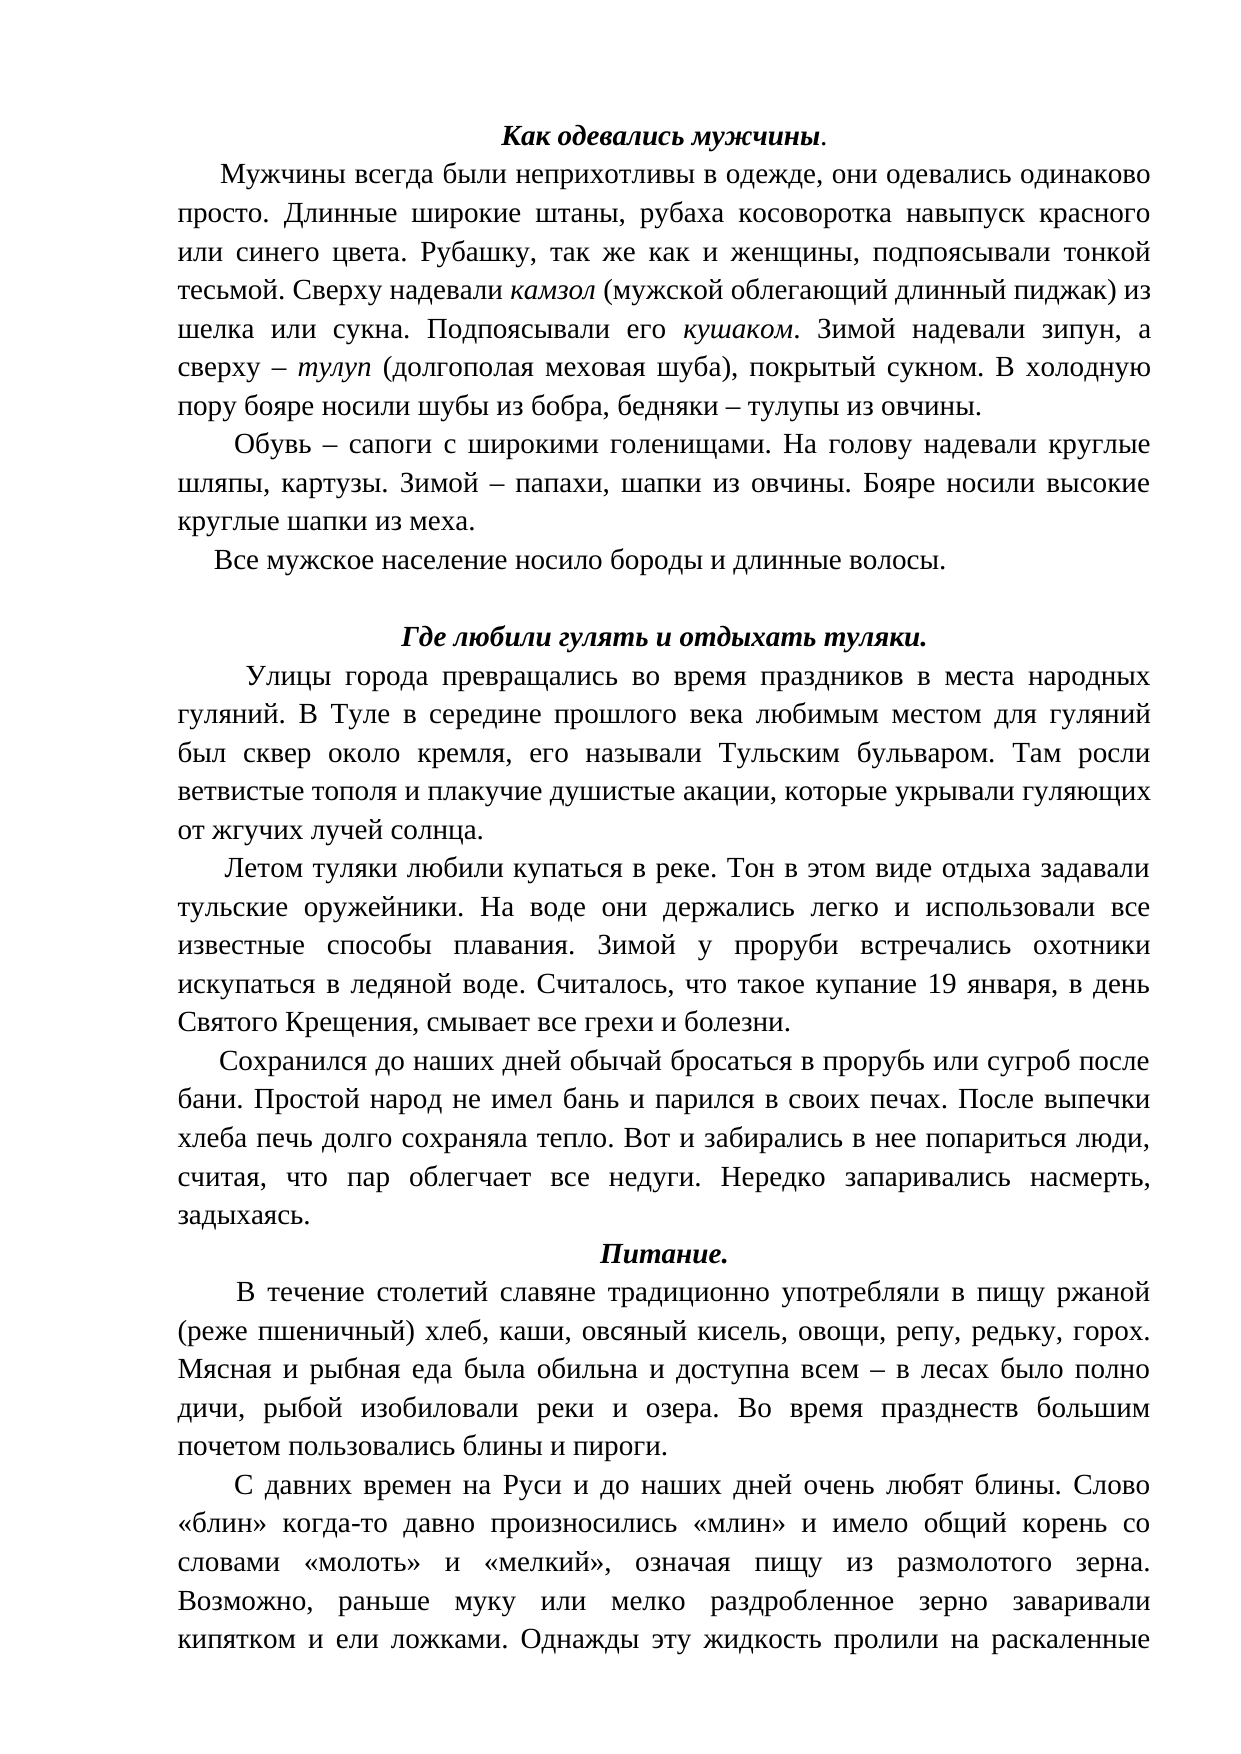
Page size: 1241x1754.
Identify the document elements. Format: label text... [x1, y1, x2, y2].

text В течение столетий славяне традиционно употребляли в пищу ржаной (реже пшеничный) хлеб, каши, овсяный кисель, овощи, репу, редьку, горох. Мясная и рыбная еда была обильна и доступна всем – в лесах было полно дичи, рыбой изобиловали реки и озера. Во время празднеств большим почетом пользовались блины и пироги. [177, 1274, 1152, 1462]
text Летом туляки любили купаться в реке. Тон в этом виде отдыха задавали тульские оружейники. На воде они держались легко и использовали все известные способы плавания. Зимой у проруби встречались охотники искупаться в ледяной воде. Считалось, что такое купание 19 января, в день Святого Крещения, смывает все грехи и болезни. [177, 850, 1152, 1038]
text Где любили гулять и отдыхать туляки. [177, 619, 1152, 653]
text Питание. [177, 1236, 1152, 1269]
text Как одевались мужчины. [177, 118, 1152, 152]
text Улицы города превращались во время праздников в места народных гуляний. В Туле в середине прошлого века любимым местом для гуляний был сквер около кремля, его называли Тульским бульваром. Там росли ветвистые тополя и плакучие душистые акации, которые укрывали гуляющих от жгучих лучей солнца. [177, 658, 1152, 845]
text Мужчины всегда были неприхотливы в одежде, они одевались одинаково просто. Длинные широкие штаны, рубаха косоворотка навыпуск красного или синего цвета. Рубашку, так же как и женщины, подпоясывали тонкой тесьмой. Сверху надевали камзол (мужской облегающий длинный пиджак) из шелка или сукна. Подпоясывали его кушаком. Зимой надевали зипун, а сверху – тулуп (долгополая меховая шуба), покрытый сукном. В холодную пору бояре носили шубы из бобра, бедняки – тулупы из овчины. [177, 157, 1152, 421]
text Все мужское население носило бороды и длинные волосы. [177, 542, 1152, 576]
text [177, 1467, 1152, 1655]
text Сохранился до наших дней обычай бросаться в прорубь или сугроб после бани. Простой народ не имел бань и парился в своих печах. После выпечки хлеба печь долго сохраняла тепло. Вот и забирались в нее попариться люди, считая, что пар облегчает все недуги. Нередко запаривались насмерть, задыхаясь. [177, 1043, 1152, 1231]
text Обувь – сапоги с широкими голенищами. На голову надевали круглые шляпы, картузы. Зимой – папахи, шапки из овчины. Бояре носили высокие круглые шапки из меха. [177, 426, 1152, 537]
